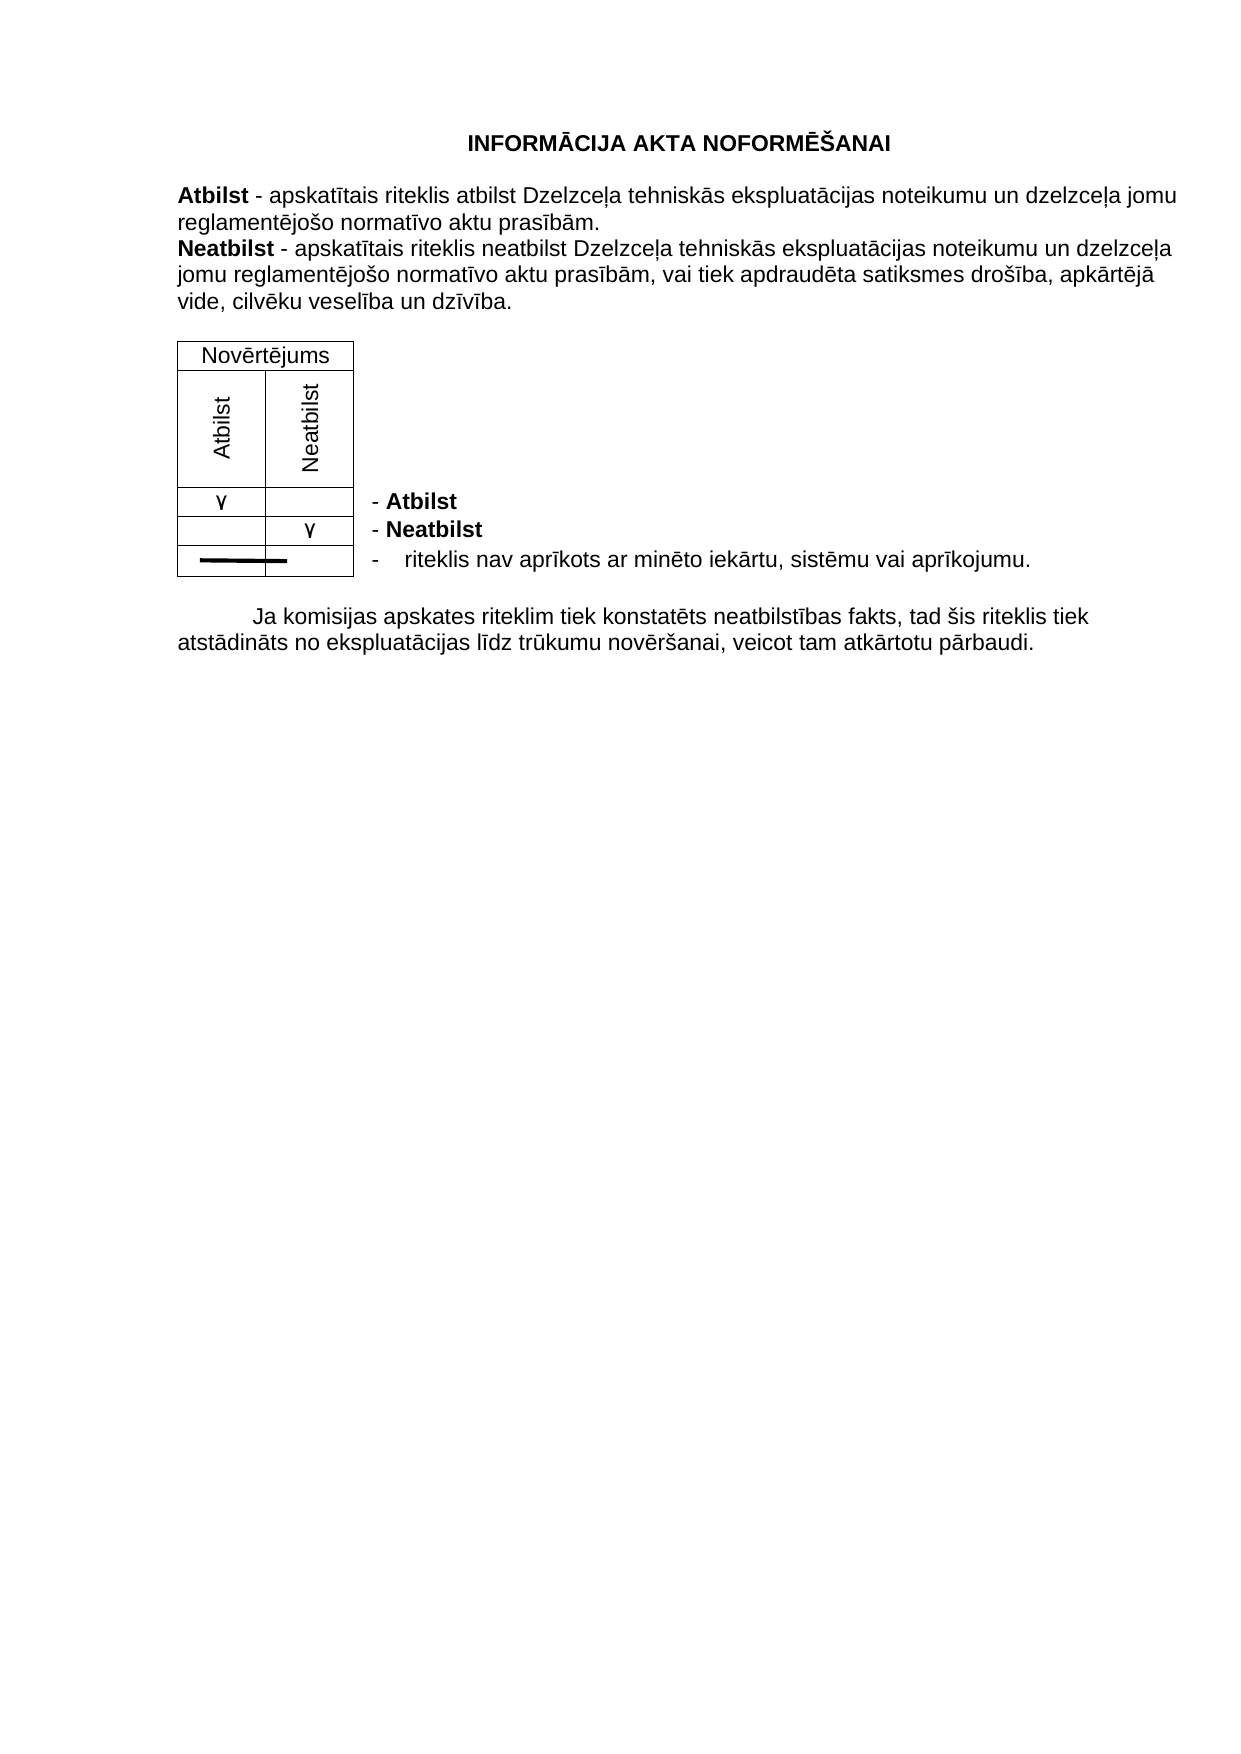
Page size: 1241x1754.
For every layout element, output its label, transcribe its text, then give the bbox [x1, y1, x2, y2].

table_cell ٧ [266, 517, 353, 545]
table_cell Neatbilst [266, 371, 353, 487]
text Atbilst - apskatītais riteklis atbilst Dzelzceļa tehniskās ekspluatācijas noteikumu un dzelzceļa jomu reglamentējošo normatīvo aktu prasībām. [177, 182, 1181, 235]
table_cell ٧ [178, 488, 265, 516]
table_cell - riteklis nav aprīkots ar minēto iekārtu, sistēmu vai aprīkojumu. [354, 545, 1207, 576]
table_cell [178, 546, 265, 576]
table_cell - Neatbilst [354, 516, 1207, 545]
table_header Novērtējums [178, 342, 353, 370]
text Ja komisijas apskates riteklim tiek konstatēts neatbilstības fakts, tad šis riteklis tiek atstādināts no ekspluatācijas līdz trūkumu novēršanai, veicot tam atkārtotu pārbaudi. [177, 603, 1181, 655]
table_cell [266, 546, 353, 576]
text INFORMĀCIJA AKTA NOFORMĒŠANAI [177, 130, 1181, 156]
table_cell Atbilst [178, 371, 265, 487]
text Neatbilst - apskatītais riteklis neatbilst Dzelzceļa tehniskās ekspluatācijas noteikumu un dzelzceļa jomu reglamentējošo normatīvo aktu prasībām, vai tiek apdraudēta satiksmes drošība, apkārtējā vide, cilvēku veselība un dzīvība. [177, 235, 1181, 314]
table_cell [266, 488, 353, 516]
table_cell [178, 517, 265, 545]
table_cell - Atbilst [354, 487, 1207, 516]
